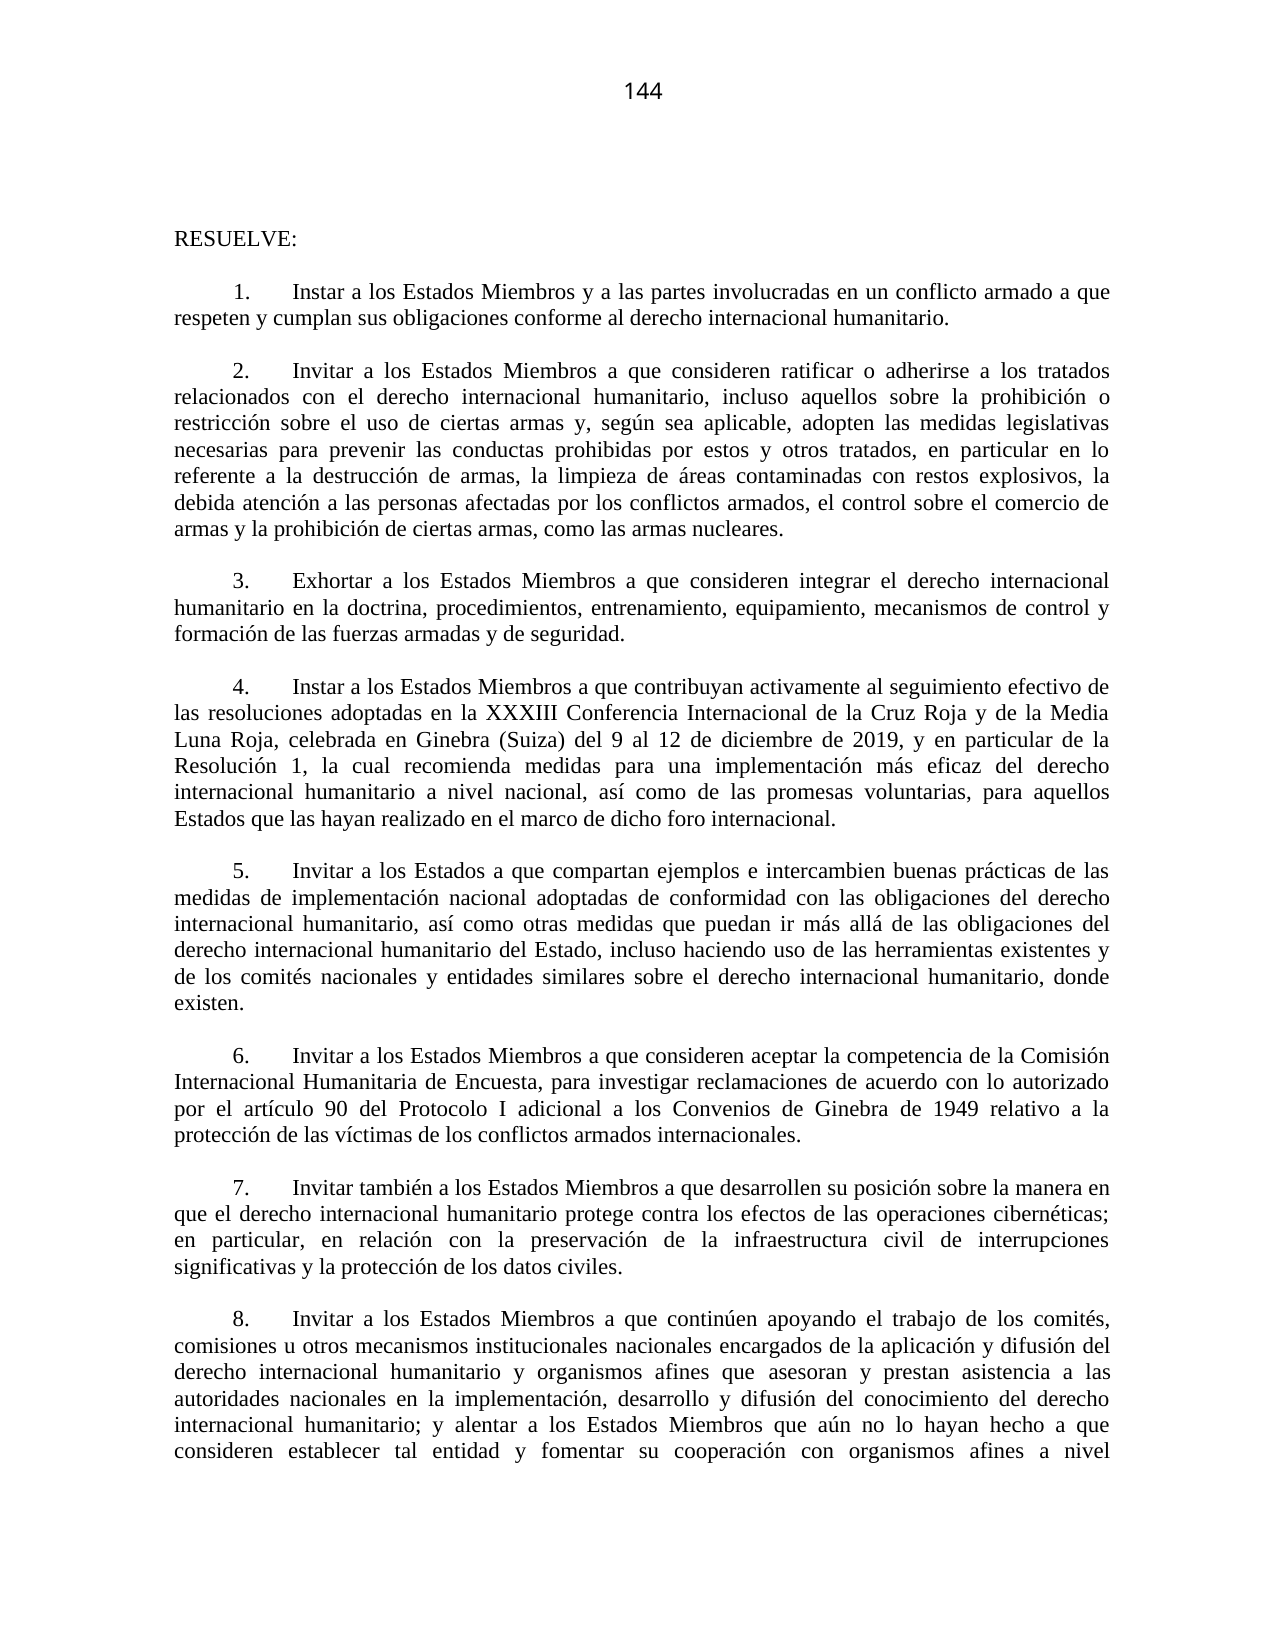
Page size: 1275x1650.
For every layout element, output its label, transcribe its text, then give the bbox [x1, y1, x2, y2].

list Exhortar a los Estados Miembros a que consideren integrar el derecho internacional humanitario en la doctrina, procedimientos, entrenamiento, equipamiento, mecanismos de control y formación de las fuerzas armadas y de seguridad. [174, 568, 1111, 647]
list Invitar a los Estados Miembros a que consideren ratificar o adherirse a los tratados relacionados con el derecho internacional humanitario, incluso aquellos sobre la prohibición o restricción sobre el uso de ciertas armas y, según sea aplicable, adopten las medidas legislativas necesarias para prevenir las conductas prohibidas por estos y otros tratados, en particular en lo referente a la destrucción de armas, la limpieza de áreas contaminadas con restos explosivos, la debida atención a las personas afectadas por los conflictos armados, el control sobre el comercio de armas y la prohibición de ciertas armas, como las armas nucleares. [174, 357, 1111, 541]
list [174, 1306, 1111, 1464]
list Instar a los Estados Miembros y a las partes involucradas en un conflicto armado a que respeten y cumplan sus obligaciones conforme al derecho internacional humanitario. [174, 278, 1111, 330]
list Instar a los Estados Miembros a que contribuyan activamente al seguimiento efectivo de las resoluciones adoptadas en la XXXIII Conferencia Internacional de la Cruz Roja y de la Media Luna Roja, celebrada en Ginebra (Suiza) del 9 al 12 de diciembre de 2019, y en particular de la Resolución 1, la cual recomienda medidas para una implementación más eficaz del derecho internacional humanitario a nivel nacional, así como de las promesas voluntarias, para aquellos Estados que las hayan realizado en el marco de dicho foro internacional. [174, 673, 1111, 831]
list Invitar a los Estados Miembros a que consideren aceptar la competencia de la Comisión Internacional Humanitaria de Encuesta, para investigar reclamaciones de acuerdo con lo autorizado por el artículo 90 del Protocolo I adicional a los Convenios de Ginebra de 1949 relativo a la protección de las víctimas de los conflictos armados internacionales. [174, 1042, 1111, 1147]
list Invitar también a los Estados Miembros a que desarrollen su posición sobre la manera en que el derecho internacional humanitario protege contra los efectos de las operaciones cibernéticas; en particular, en relación con la preservación de la infraestructura civil de interrupciones significativas y la protección de los datos civiles. [174, 1174, 1111, 1279]
text RESUELVE: [174, 225, 1111, 251]
list Invitar a los Estados a que compartan ejemplos e intercambien buenas prácticas de las medidas de implementación nacional adoptadas de conformidad con las obligaciones del derecho internacional humanitario, así como otras medidas que puedan ir más allá de las obligaciones del derecho internacional humanitario del Estado, incluso haciendo uso de las herramientas existentes y de los comités nacionales y entidades similares sobre el derecho internacional humanitario, donde existen. [174, 857, 1111, 1016]
